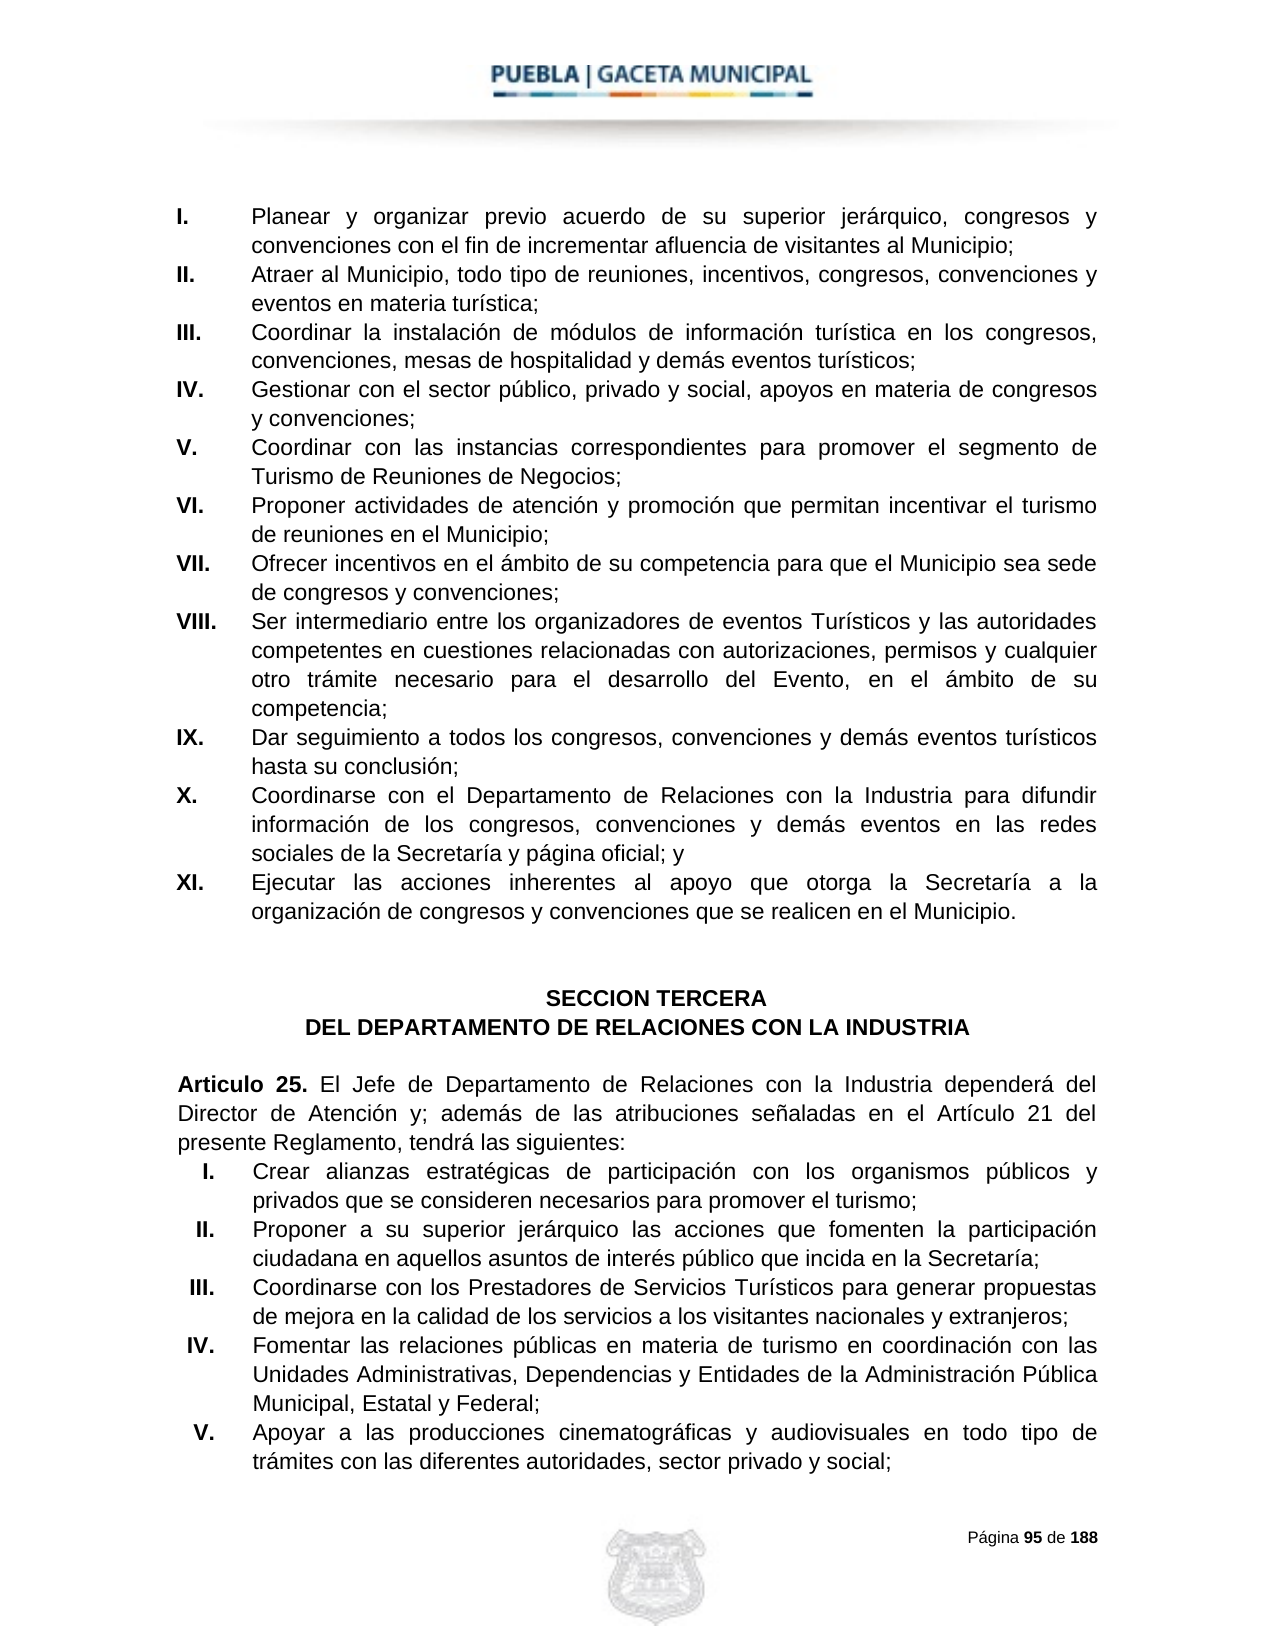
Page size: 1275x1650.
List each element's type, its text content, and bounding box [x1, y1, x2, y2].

list Coordinar con las instancias correspondientes para promover el segmento de Turismo de Reuniones de Negocios; [176, 434, 1098, 490]
list Gestionar con el sector público, privado y social, apoyos en materia de congresos y convenciones; [176, 376, 1098, 432]
list Proponer actividades de atención y promoción que permitan incentivar el turismo de reuniones en el Municipio; [176, 492, 1098, 548]
text SECCION TERCERA [215, 984, 1098, 1011]
list Coordinar la instalación de módulos de información turística en los congresos, convenciones, mesas de hospitalidad y demás eventos turísticos; [176, 318, 1098, 374]
list Crear alianzas estratégicas de participación con los organismos públicos y privados que se consideren necesarios para promover el turismo; [215, 1158, 1098, 1214]
list Proponer a su superior jerárquico las acciones que fomenten la participación ciudadana en aquellos asuntos de interés público que incida en la Secretaría; [215, 1216, 1098, 1272]
list Atraer al Municipio, todo tipo de reuniones, incentivos, congresos, convenciones y eventos en materia turística; [176, 261, 1098, 316]
list Coordinarse con los Prestadores de Servicios Turísticos para generar propuestas de mejora en la calidad de los servicios a los visitantes nacionales y extranjeros; [215, 1274, 1098, 1329]
list Ejecutar las acciones inherentes al apoyo que otorga la Secretaría a la organización de congresos y convenciones que se realicen en el Municipio. [176, 869, 1098, 924]
list Ofrecer incentivos en el ámbito de su competencia para que el Municipio sea sede de congresos y convenciones; [176, 550, 1098, 606]
text Articulo 25. El Jefe de Departamento de Relaciones con la Industria dependerá del Director de Atención y; además de las atribuciones señaladas en el Artículo 21 del presente Reglamento, tendrá las siguientes: [177, 1071, 1098, 1156]
list Planear y organizar previo acuerdo de su superior jerárquico, congresos y convenciones con el fin de incrementar afluencia de visitantes al Municipio; [176, 203, 1098, 258]
list Apoyar a las producciones cinematográficas y audiovisuales en todo tipo de trámites con las diferentes autoridades, sector privado y social; [215, 1419, 1098, 1474]
list Fomentar las relaciones públicas en materia de turismo en coordinación con las Unidades Administrativas, Dependencias y Entidades de la Administración Pública Municipal, Estatal y Federal; [215, 1332, 1098, 1416]
list Coordinarse con el Departamento de Relaciones con la Industria para difundir información de los congresos, convenciones y demás eventos en las redes sociales de la Secretaría y página oficial; y [176, 782, 1098, 866]
text DEL DEPARTAMENTO DE RELACIONES CON LA INDUSTRIA [177, 1013, 1098, 1040]
picture [202, 65, 1120, 1626]
list Dar seguimiento a todos los congresos, convenciones y demás eventos turísticos hasta su conclusión; [176, 724, 1098, 779]
list Ser intermediario entre los organizadores de eventos Turísticos y las autoridades competentes en cuestiones relacionadas con autorizaciones, permisos y cualquier otro trámite necesario para el desarrollo del Evento, en el ámbito de su competencia; [176, 608, 1098, 721]
